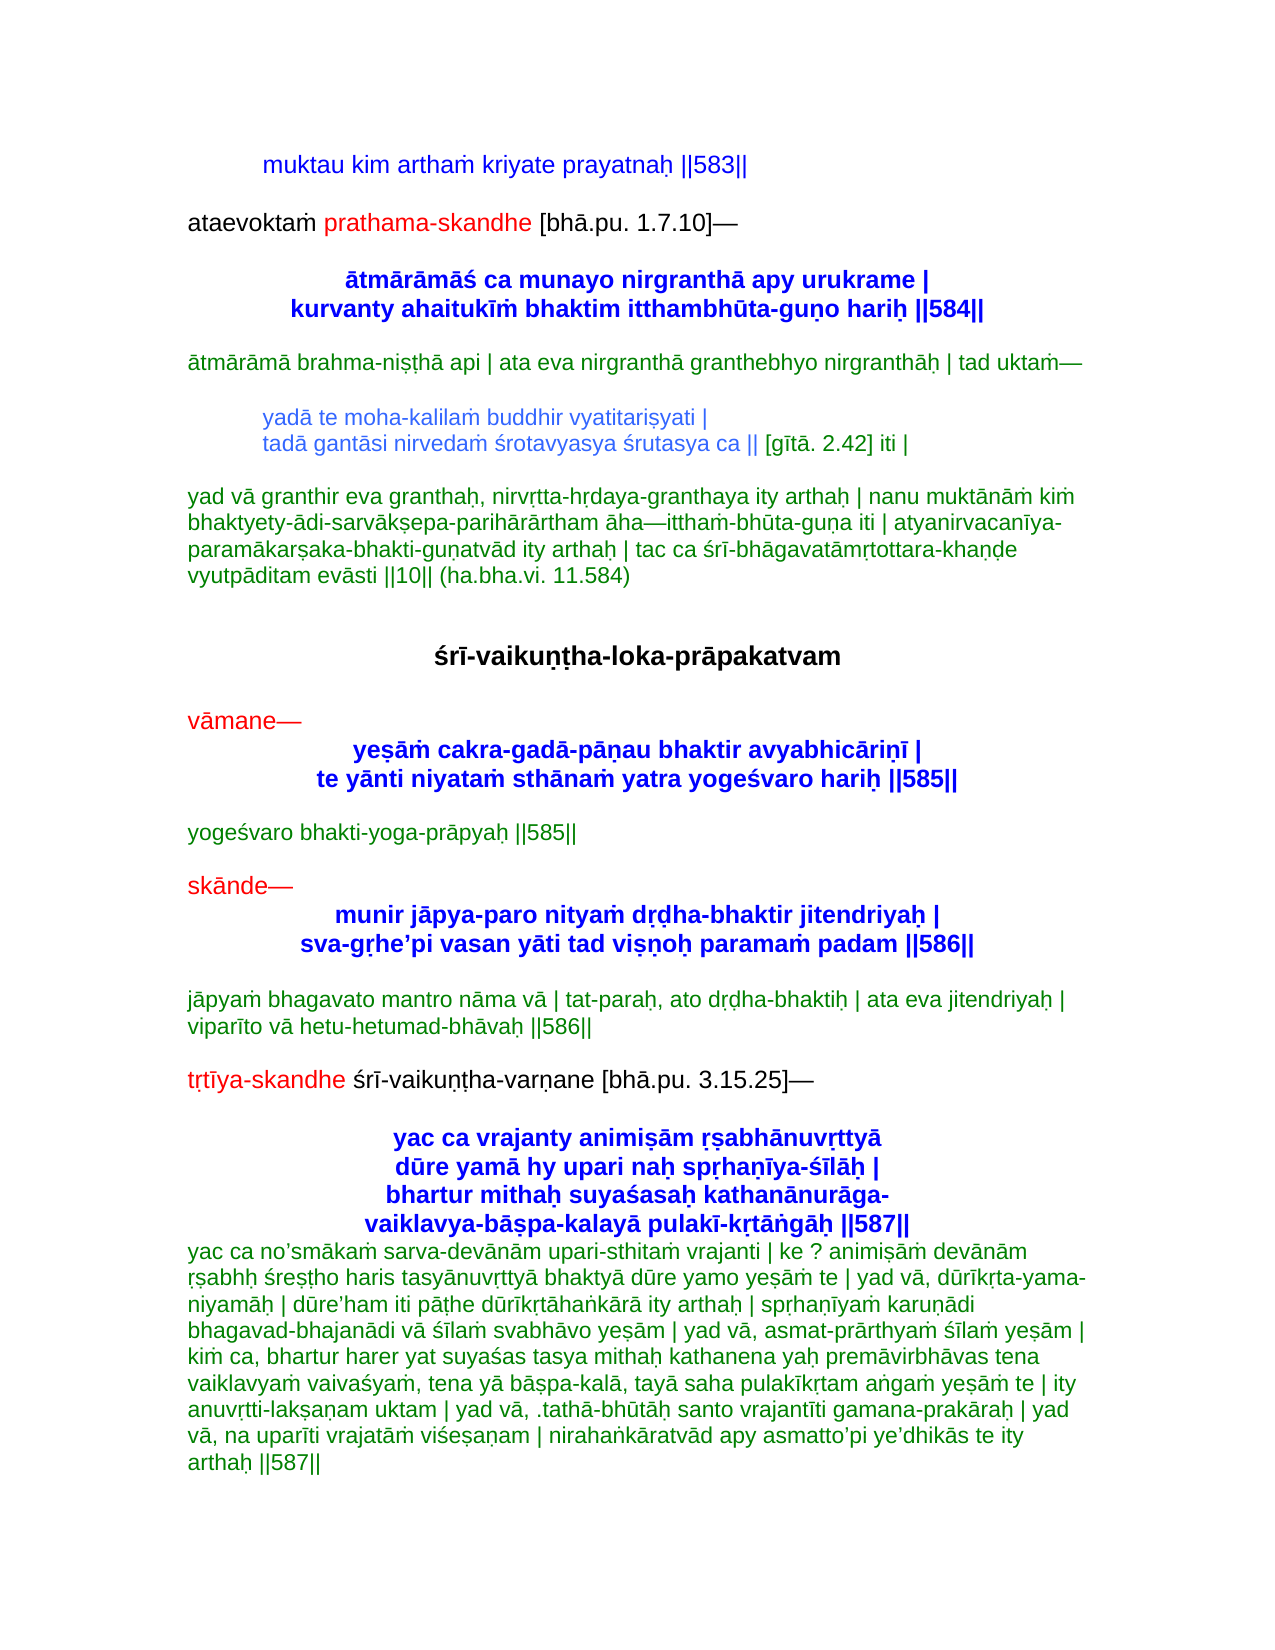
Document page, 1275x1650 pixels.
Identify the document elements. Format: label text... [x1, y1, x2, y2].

text jāpyaṁ bhagavato mantro nāma vā | tat-paraḥ, ato dṛḍha-bhaktiḥ | ata eva jitendriyaḥ | viparīto vā hetu-hetumad-bhāvaḥ ||586|| [187, 986, 1087, 1039]
text yeṣāṁ cakra-gadā-pāṇau bhaktir avyabhicāriṇī | [187, 735, 1087, 763]
text tṛtīya-skandhe śrī-vaikuṇṭha-varṇane [bhā.pu. 3.15.25]— [187, 1065, 1087, 1094]
text ātmārāmāś ca munayo nirgranthā apy urukrame | [187, 265, 1087, 294]
text te yānti niyataṁ sthānaṁ yatra yogeśvaro hariḥ ||585|| [187, 763, 1087, 792]
text ātmārāmā brahma-niṣṭhā api | ata eva nirgranthā granthebhyo nirgranthāḥ | tad uktaṁ— [187, 349, 1087, 375]
text yogeśvaro bhakti-yoga-prāpyaḥ ||585|| [187, 819, 1087, 845]
text kurvanty ahaitukīṁ bhaktim itthambhūta-guṇo hariḥ ||584|| [187, 294, 1087, 322]
text vāmane— [187, 706, 1087, 735]
subtitle śrī-vaikuṇṭha-loka-prāpakatvam [187, 640, 1087, 671]
text tadā gantāsi nirvedaṁ śrotavyasya śrutasya ca || [gītā. 2.42] iti | [262, 430, 1087, 457]
text yad vā granthir eva granthaḥ, nirvṛtta-hṛdaya-granthaya ity arthaḥ | nanu muktānāṁ kiṁ bhaktyety-ādi-sarvākṣepa-parihārārtham āha—itthaṁ-bhūta-guṇa iti | atyanirvacanīya-paramākarṣaka-bhakti-guṇatvād ity arthaḥ | tac ca śrī-bhāgavatāmṛtottara-khaṇḍe vyutpāditam evāsti ||10|| (ha.bha.vi. 11.584) [187, 483, 1087, 588]
text skānde— [187, 871, 1087, 900]
text munir jāpya-paro nityaṁ dṛḍha-bhaktir jitendriyaḥ | [187, 900, 1087, 929]
text yac ca vrajanty animiṣām ṛṣabhānuvṛttyā [187, 1123, 1087, 1152]
text yac ca no’smākaṁ sarva-devānām upari-sthitaṁ vrajanti | ke ? animiṣāṁ devānām ṛṣabhḥ śreṣṭho haris tasyānuvṛttyā bhaktyā dūre yamo yeṣāṁ te | yad vā, dūrīkṛta-yama-niyamāḥ | dūre’ham iti pāṭhe dūrīkṛtāhaṅkārā ity arthaḥ | spṛhaṇīyaṁ karuṇādi bhagavad-bhajanādi vā śīlaṁ svabhāvo yeṣām | yad vā, asmat-prārthyaṁ śīlaṁ yeṣām | kiṁ ca, bhartur harer yat suyaśas tasya mithaḥ kathanena yaḥ premāvirbhāvas tena vaiklavyaṁ vaivaśyaṁ, tena yā bāṣpa-kalā, tayā saha pulakīkṛtam aṅgaṁ yeṣāṁ te | ity anuvṛtti-lakṣaṇam uktam | yad vā, .tathā-bhūtāḥ santo vrajantīti gamana-prakāraḥ | yad vā, na uparīti vrajatāṁ viśeṣaṇam | nirahaṅkāratvād apy asmatto’pi ye’dhikās te ity arthaḥ ||587|| [187, 1238, 1087, 1475]
text ataevoktaṁ prathama-skandhe [bhā.pu. 1.7.10]— [187, 207, 1087, 236]
text sva-gṛhe’pi vasan yāti tad viṣṇoḥ paramaṁ padam ||586|| [187, 929, 1087, 958]
text dūre yamā hy upari naḥ spṛhaṇīya-śīlāḥ | [187, 1152, 1087, 1180]
text bhartur mithaḥ suyaśasaḥ kathanānurāga- [187, 1180, 1087, 1209]
text muktau kim arthaṁ kriyate prayatnaḥ ||583|| [262, 150, 1087, 179]
text vaiklavya-bāṣpa-kalayā pulakī-kṛtāṅgāḥ ||587|| [187, 1209, 1087, 1238]
text yadā te moha-kalilaṁ buddhir vyatitariṣyati | [262, 404, 1087, 430]
